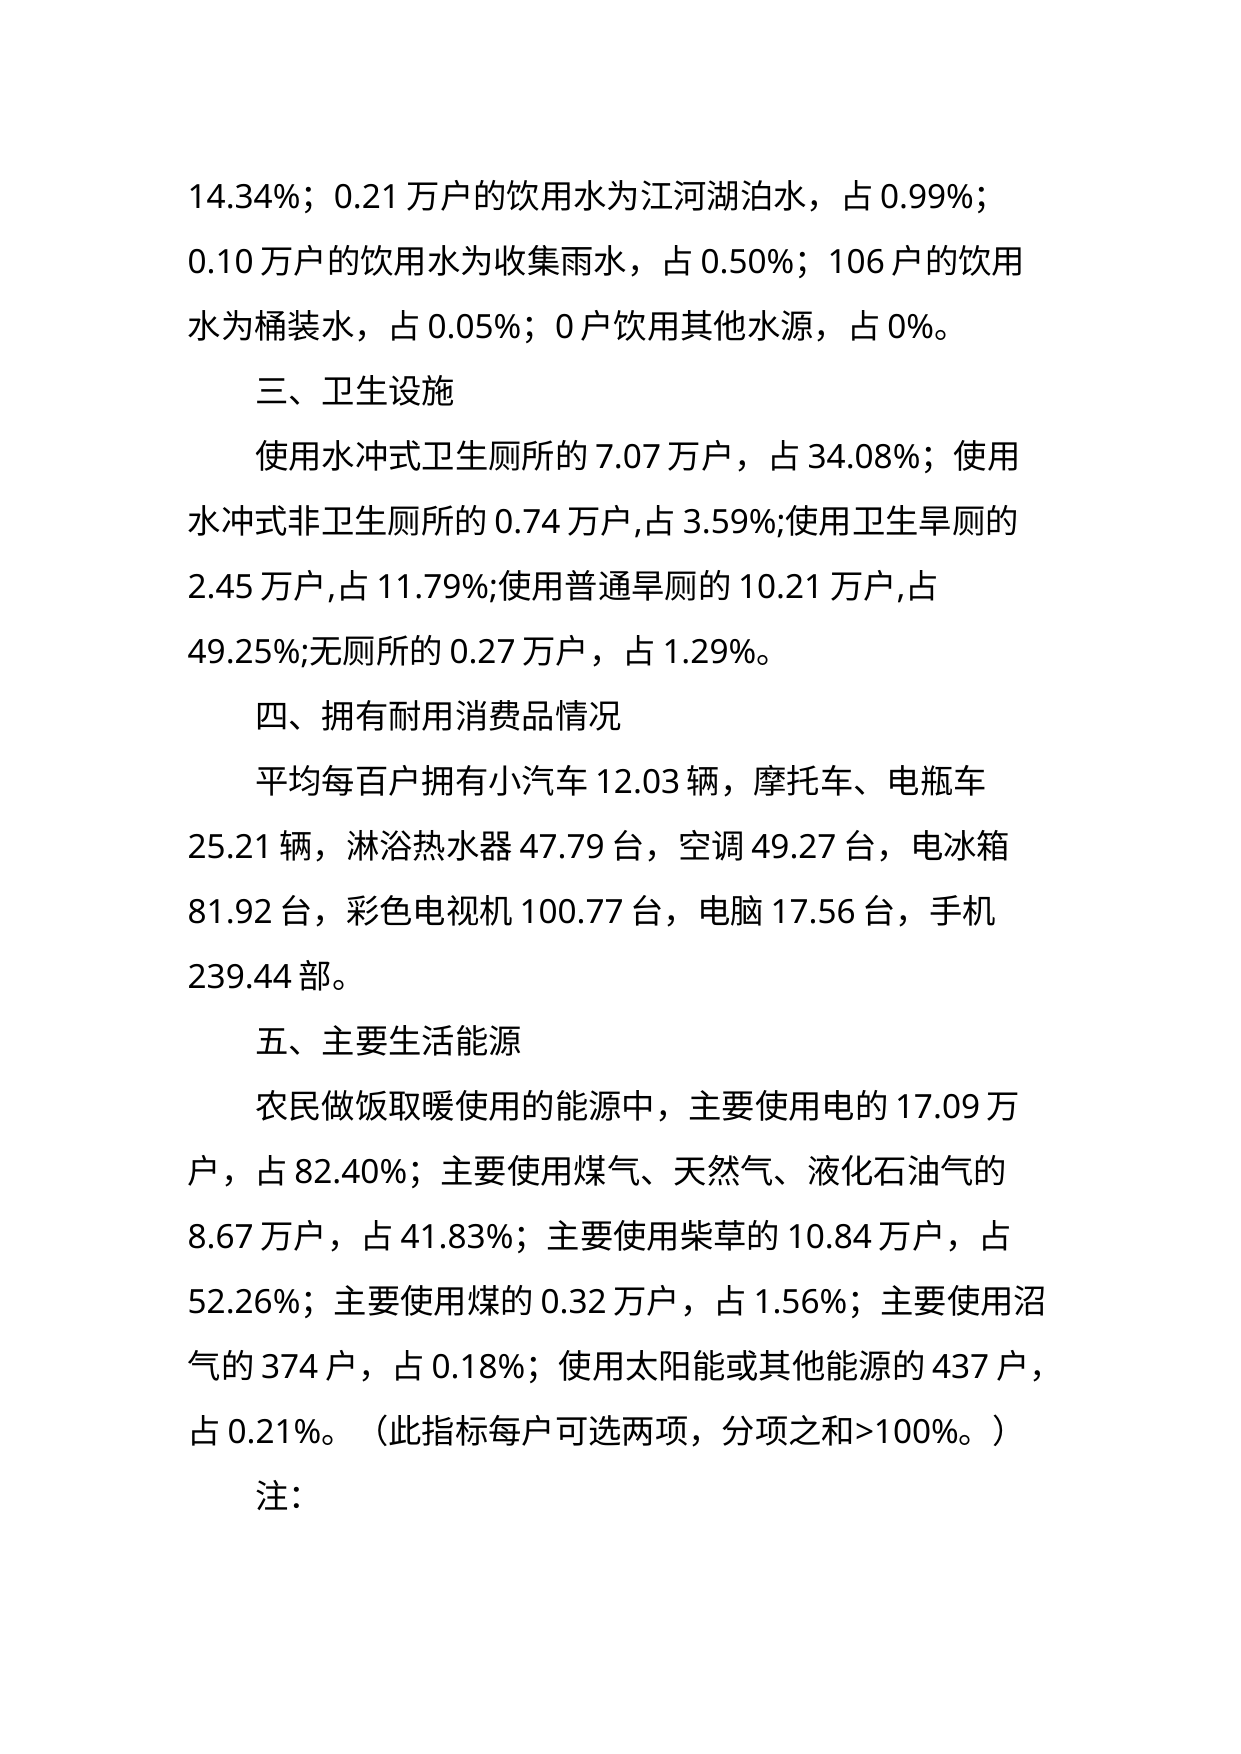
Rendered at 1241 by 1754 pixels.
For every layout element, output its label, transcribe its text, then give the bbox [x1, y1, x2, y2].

text 四、拥有耐用消费品情况 [187, 682, 1053, 747]
text 使用水冲式卫生厕所的7.07万户，占34.08%；使用水冲式非卫生厕所的0.74万户,占3.59%;使用卫生旱厕的2.45万户,占11.79%;使用普通旱厕的10.21万户,占49.25%;无厕所的0.27万户，占1.29%。 [187, 422, 1053, 682]
text 平均每百户拥有小汽车12.03辆，摩托车、电瓶车25.21辆，淋浴热水器47.79台，空调49.27台，电冰箱81.92台，彩色电视机100.77台，电脑17.56台，手机239.44部。 [187, 747, 1053, 1007]
text 三、卫生设施 [187, 357, 1053, 422]
text 注： [187, 1462, 1053, 1527]
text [187, 162, 1053, 357]
text 农民做饭取暖使用的能源中，主要使用电的17.09万户，占82.40%；主要使用煤气、天然气、液化石油气的8.67万户，占41.83%；主要使用柴草的10.84万户，占52.26%；主要使用煤的0.32万户，占1.56%；主要使用沼气的374户，占0.18%；使用太阳能或其他能源的437户，占0.21%。（此指标每户可选两项，分项之和>100%。） [187, 1072, 1053, 1462]
text 五、主要生活能源 [187, 1007, 1053, 1072]
